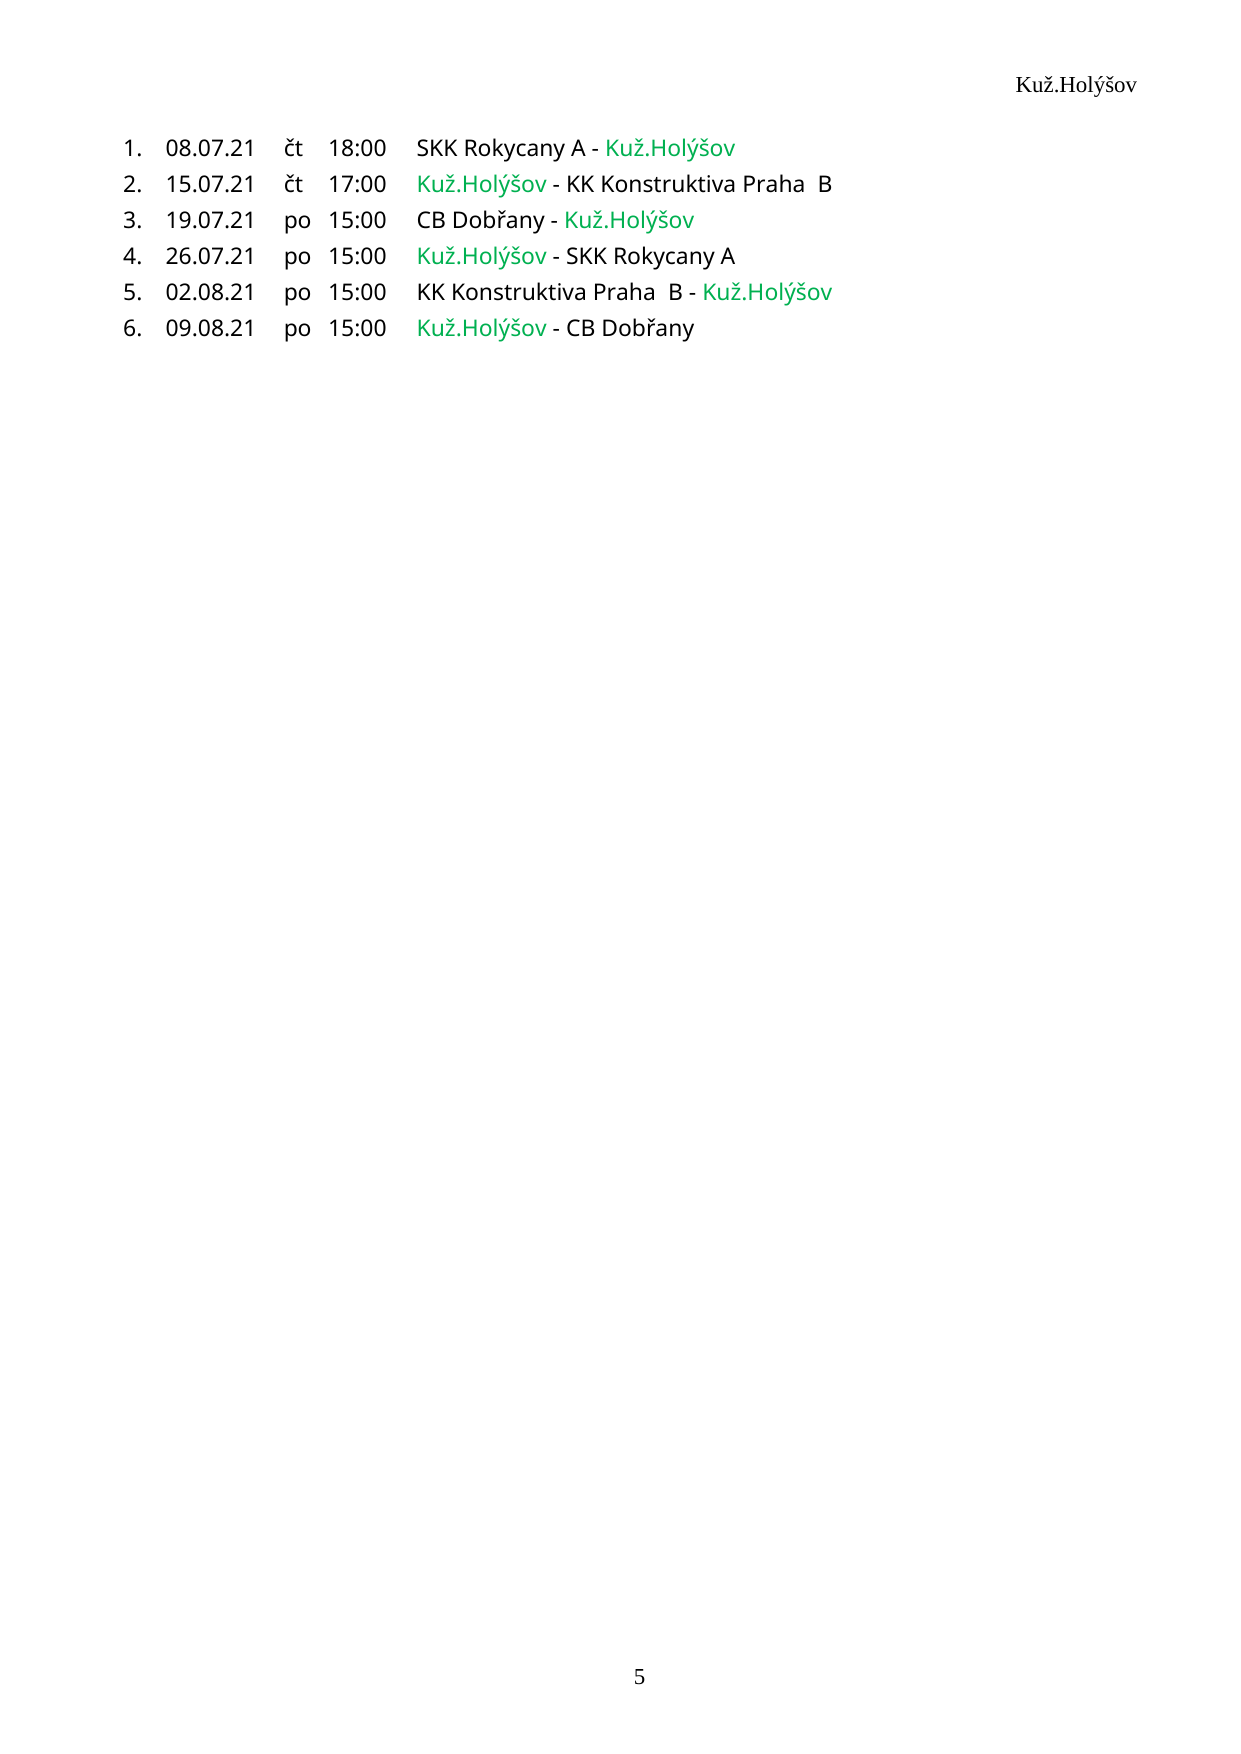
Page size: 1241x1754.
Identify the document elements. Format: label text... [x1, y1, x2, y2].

text 1. 08.07.21 čt 18:00 SKK Rokycany A - Kuž.Holýšov [106, 132, 1137, 163]
text Kuž.Holýšov [106, 72, 1137, 128]
text 4. 26.07.21 po 15:00 Kuž.Holýšov - SKK Rokycany A [106, 240, 1137, 271]
text 2. 15.07.21 čt 17:00 Kuž.Holýšov - KK Konstruktiva Praha B [106, 168, 1137, 199]
text 5. 02.08.21 po 15:00 KK Konstruktiva Praha B - Kuž.Holýšov [106, 276, 1137, 307]
text 3. 19.07.21 po 15:00 CB Dobřany - Kuž.Holýšov [106, 204, 1137, 235]
text 6. 09.08.21 po 15:00 Kuž.Holýšov - CB Dobřany [106, 312, 1137, 343]
